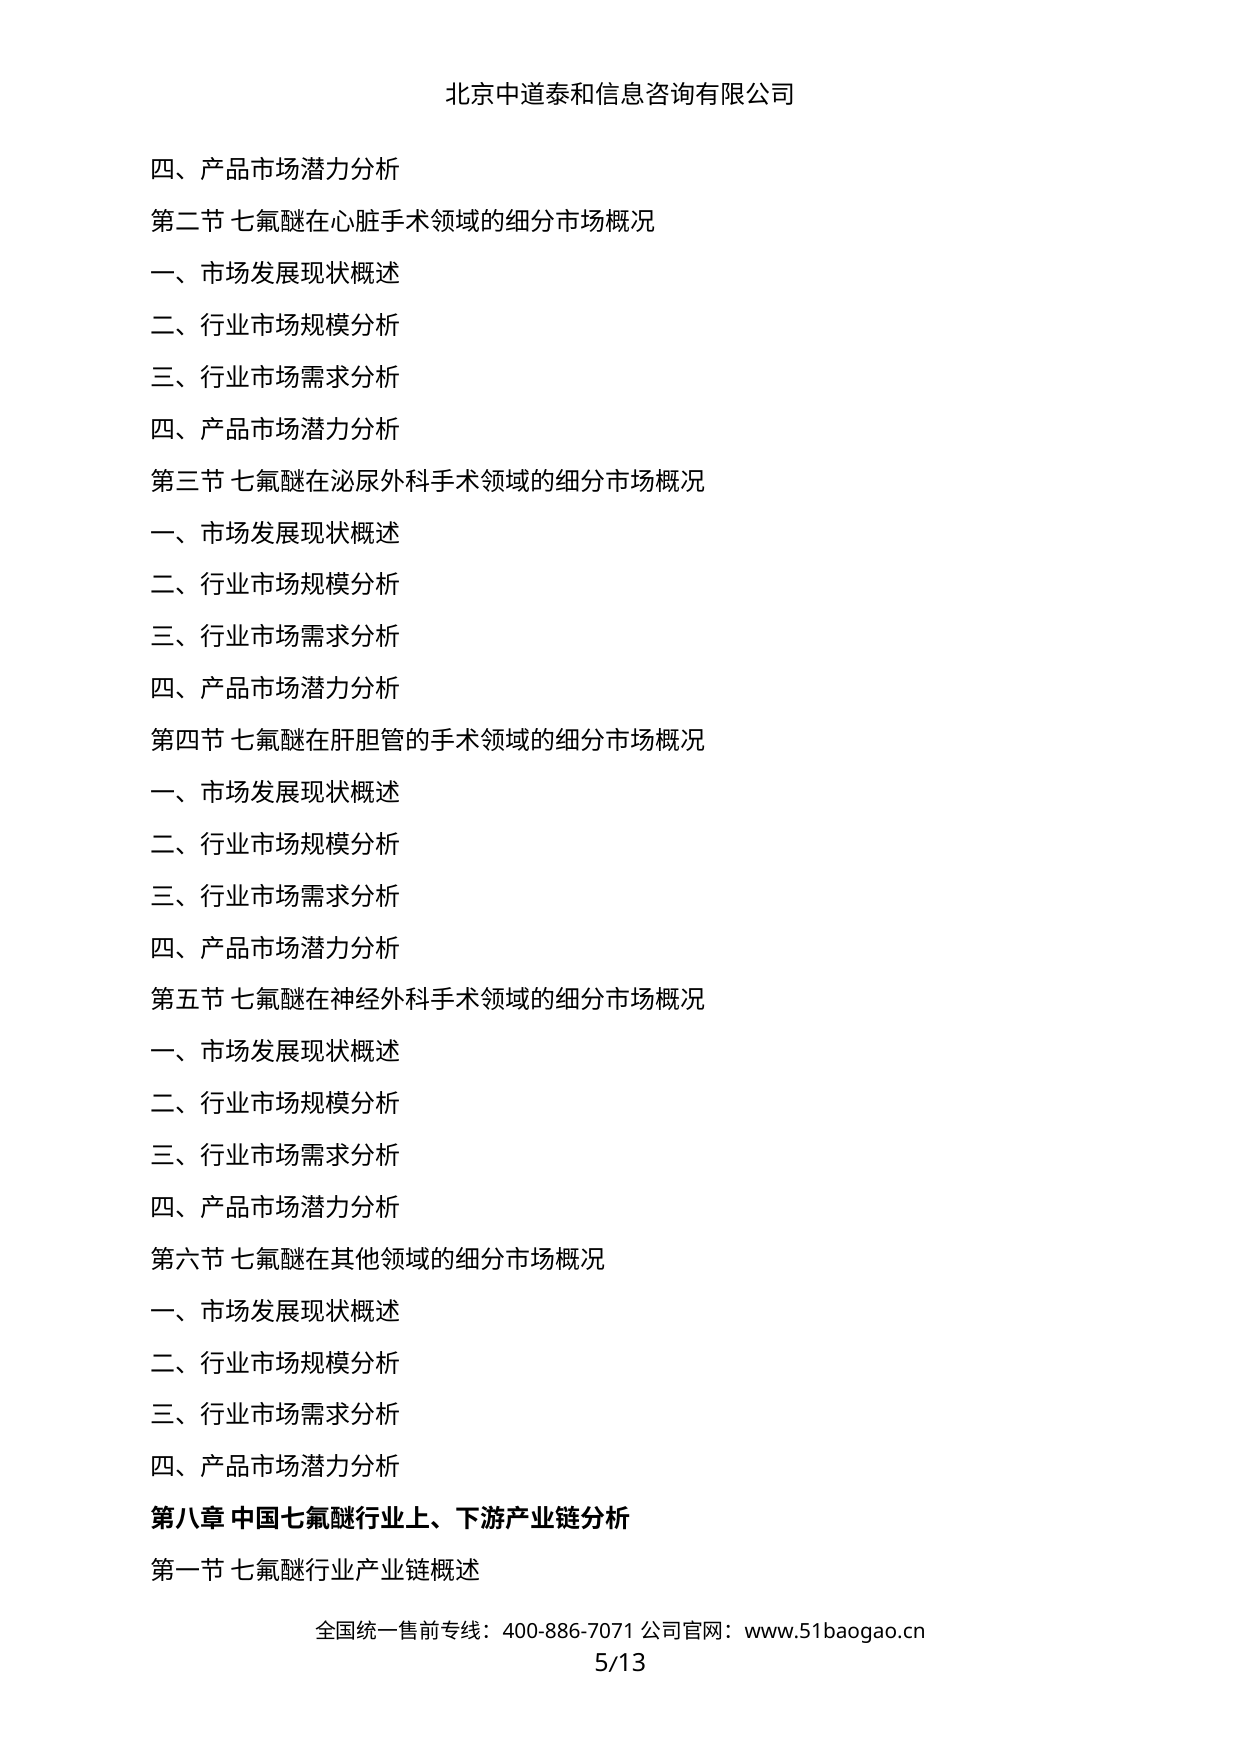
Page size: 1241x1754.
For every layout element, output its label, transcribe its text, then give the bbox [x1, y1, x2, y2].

text 三、行业市场需求分析 [150, 876, 1090, 912]
text 四、产品市场潜力分析 [150, 928, 1090, 964]
text 二、行业市场规模分析 [150, 1343, 1090, 1379]
text 二、行业市场规模分析 [150, 824, 1090, 861]
text 四、产品市场潜力分析 [150, 150, 1090, 186]
text 三、行业市场需求分析 [150, 1136, 1090, 1172]
text 第五节 七氟醚在神经外科手术领域的细分市场概况 [150, 980, 1090, 1016]
text 一、市场发展现状概述 [150, 254, 1090, 290]
text 一、市场发展现状概述 [150, 513, 1090, 549]
text 四、产品市场潜力分析 [150, 1187, 1090, 1224]
text 第一节 七氟醚行业产业链概述 [150, 1551, 1090, 1587]
text 第四节 七氟醚在肝胆管的手术领域的细分市场概况 [150, 721, 1090, 757]
text 一、市场发展现状概述 [150, 1291, 1090, 1327]
text 二、行业市场规模分析 [150, 1084, 1090, 1120]
text 三、行业市场需求分析 [150, 617, 1090, 653]
text 第三节 七氟醚在泌尿外科手术领域的细分市场概况 [150, 461, 1090, 497]
text 二、行业市场规模分析 [150, 306, 1090, 342]
text 一、市场发展现状概述 [150, 772, 1090, 809]
text 第二节 七氟醚在心脏手术领域的细分市场概况 [150, 202, 1090, 238]
text 第八章 中国七氟醚行业上、下游产业链分析 [150, 1499, 1090, 1535]
text 三、行业市场需求分析 [150, 1395, 1090, 1431]
text 第六节 七氟醚在其他领域的细分市场概况 [150, 1239, 1090, 1276]
text 四、产品市场潜力分析 [150, 1447, 1090, 1483]
text 四、产品市场潜力分析 [150, 669, 1090, 705]
text 四、产品市场潜力分析 [150, 409, 1090, 446]
text 一、市场发展现状概述 [150, 1032, 1090, 1068]
text 二、行业市场规模分析 [150, 565, 1090, 601]
text 三、行业市场需求分析 [150, 357, 1090, 394]
